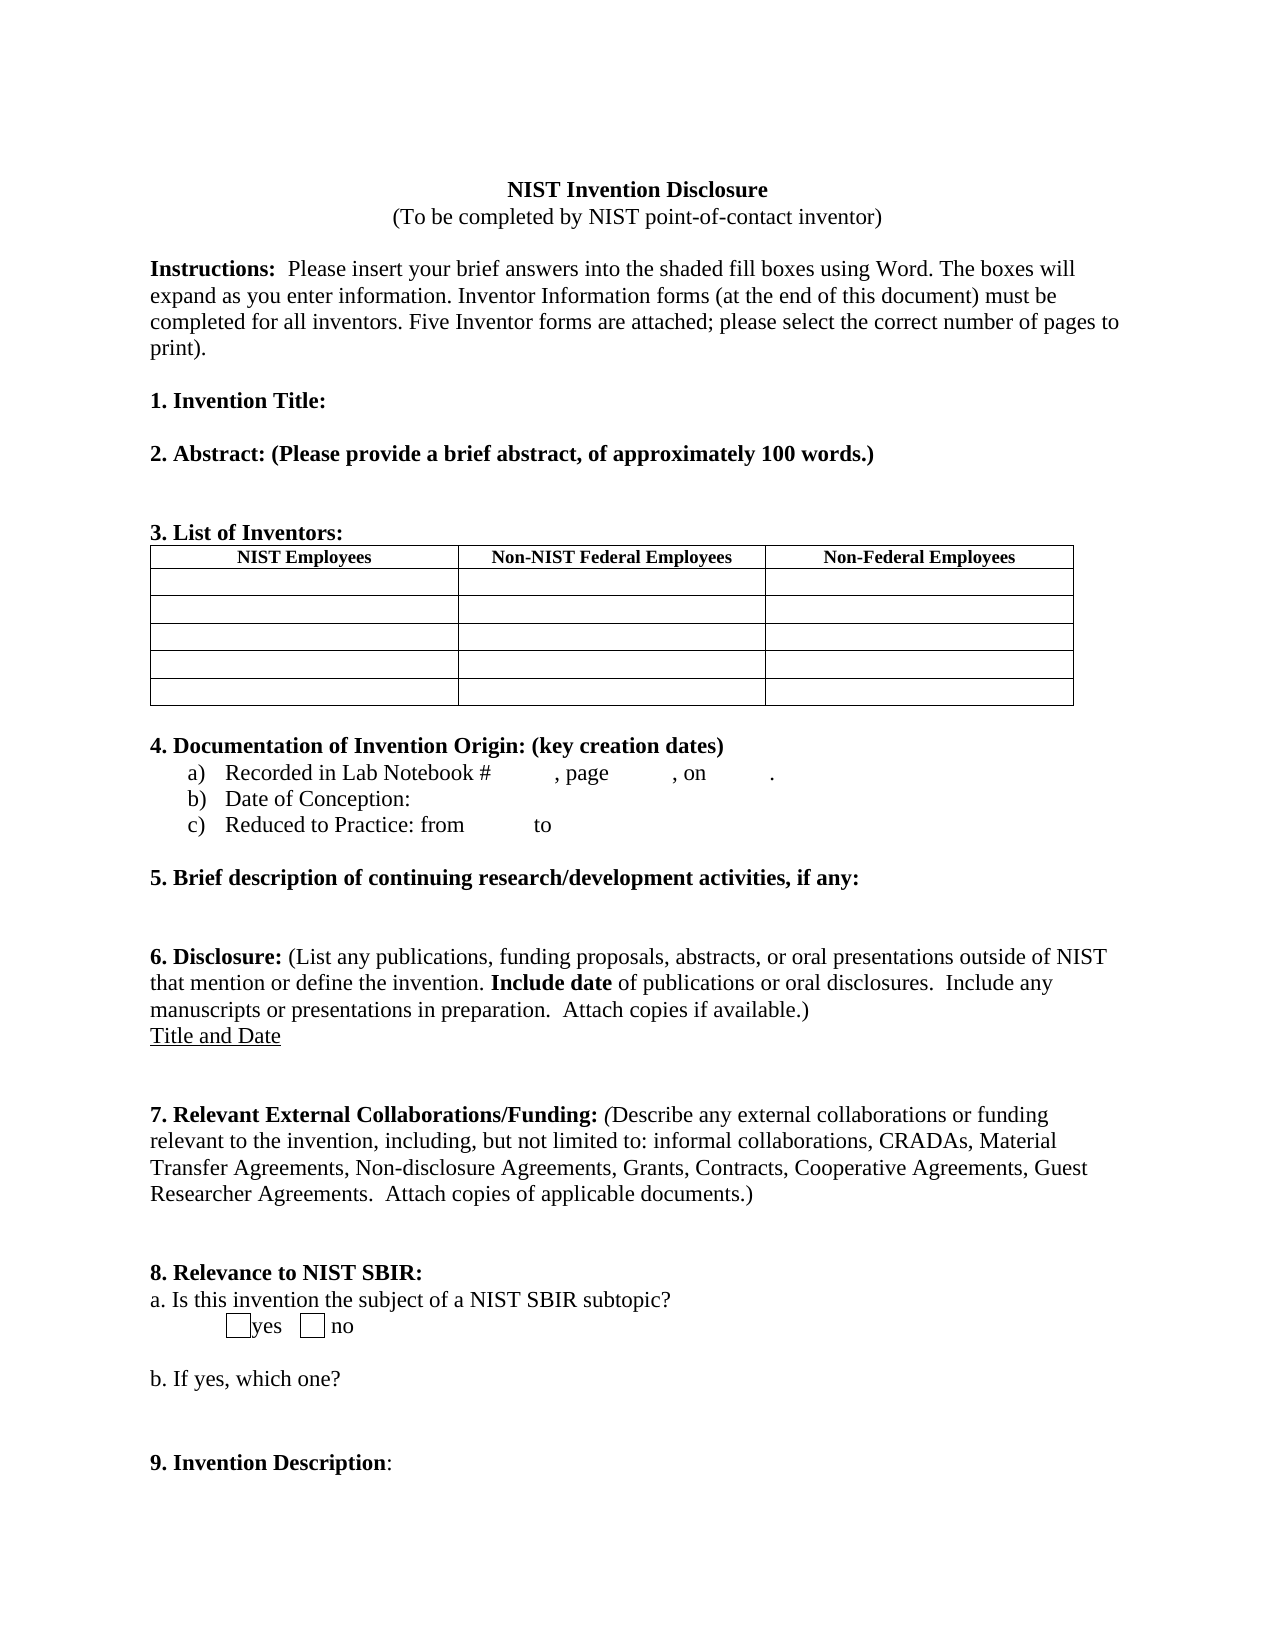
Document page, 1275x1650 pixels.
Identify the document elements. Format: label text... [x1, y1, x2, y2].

text 1. Invention Title: [150, 387, 1125, 413]
table_cell [151, 624, 458, 650]
text b. If yes, which one? [150, 1365, 1125, 1391]
text yes no [150, 1312, 1125, 1338]
text 4. Documentation of Invention Origin: (key creation dates) [150, 732, 1125, 759]
table_cell [459, 679, 765, 705]
table_cell [151, 569, 458, 595]
list Recorded in Lab Notebook # , page , on . [187, 759, 1125, 785]
text a. Is this invention the subject of a NIST SBIR subtopic? [150, 1286, 1125, 1312]
table_cell [766, 569, 1073, 595]
table_header Non-NIST Federal Employees [459, 546, 765, 568]
table_cell [151, 596, 458, 623]
table_header NIST Employees [151, 546, 458, 568]
text 2. Abstract: (Please provide a brief abstract, of approximately 100 words.) [150, 440, 1125, 466]
table_header Non-Federal Employees [766, 546, 1073, 568]
text 5. Brief description of continuing research/development activities, if any: [150, 864, 1125, 890]
list Reduced to Practice: from to [187, 811, 1125, 838]
table_cell [459, 624, 765, 650]
text 7. Relevant External Collaborations/Funding: (Describe any external collaborations or funding relevant to the invention, including, but not limited to: informal collaborations, CRADAs, Material Transfer Agreements, Non-disclosure Agreements, Grants, Contracts, Cooperative Agreements, Guest Researcher Agreements. Attach copies of applicable documents.) [150, 1101, 1125, 1207]
table_cell [766, 651, 1073, 677]
text 3. List of Inventors: [150, 519, 1125, 545]
table_cell [766, 624, 1073, 650]
table_cell [151, 679, 458, 705]
text 8. Relevance to NIST SBIR: [150, 1259, 1125, 1286]
list Date of Conception: [187, 785, 1125, 811]
text 9. Invention Description: [150, 1449, 1125, 1475]
table_cell [766, 596, 1073, 623]
text Title and Date [150, 1022, 1125, 1048]
table_cell [459, 596, 765, 623]
text (To be completed by NIST point-of-contact inventor) [150, 203, 1125, 229]
table_cell [459, 651, 765, 677]
text NIST Invention Disclosure [150, 176, 1125, 203]
text 6. Disclosure: (List any publications, funding proposals, abstracts, or oral presentations outside of NIST that mention or define the invention. Include date of publications or oral disclosures. Include any manuscripts or presentations in preparation. Attach copies if available.) [150, 943, 1125, 1022]
table_cell [459, 569, 765, 595]
text Instructions: Please insert your brief answers into the shaded fill boxes using Word. The boxes will expand as you enter information. Inventor Information forms (at the end of this document) must be completed for all inventors. Five Inventor forms are attached; please select the correct number of pages to print). [150, 255, 1125, 361]
table_cell [151, 651, 458, 677]
table_cell [766, 679, 1073, 705]
